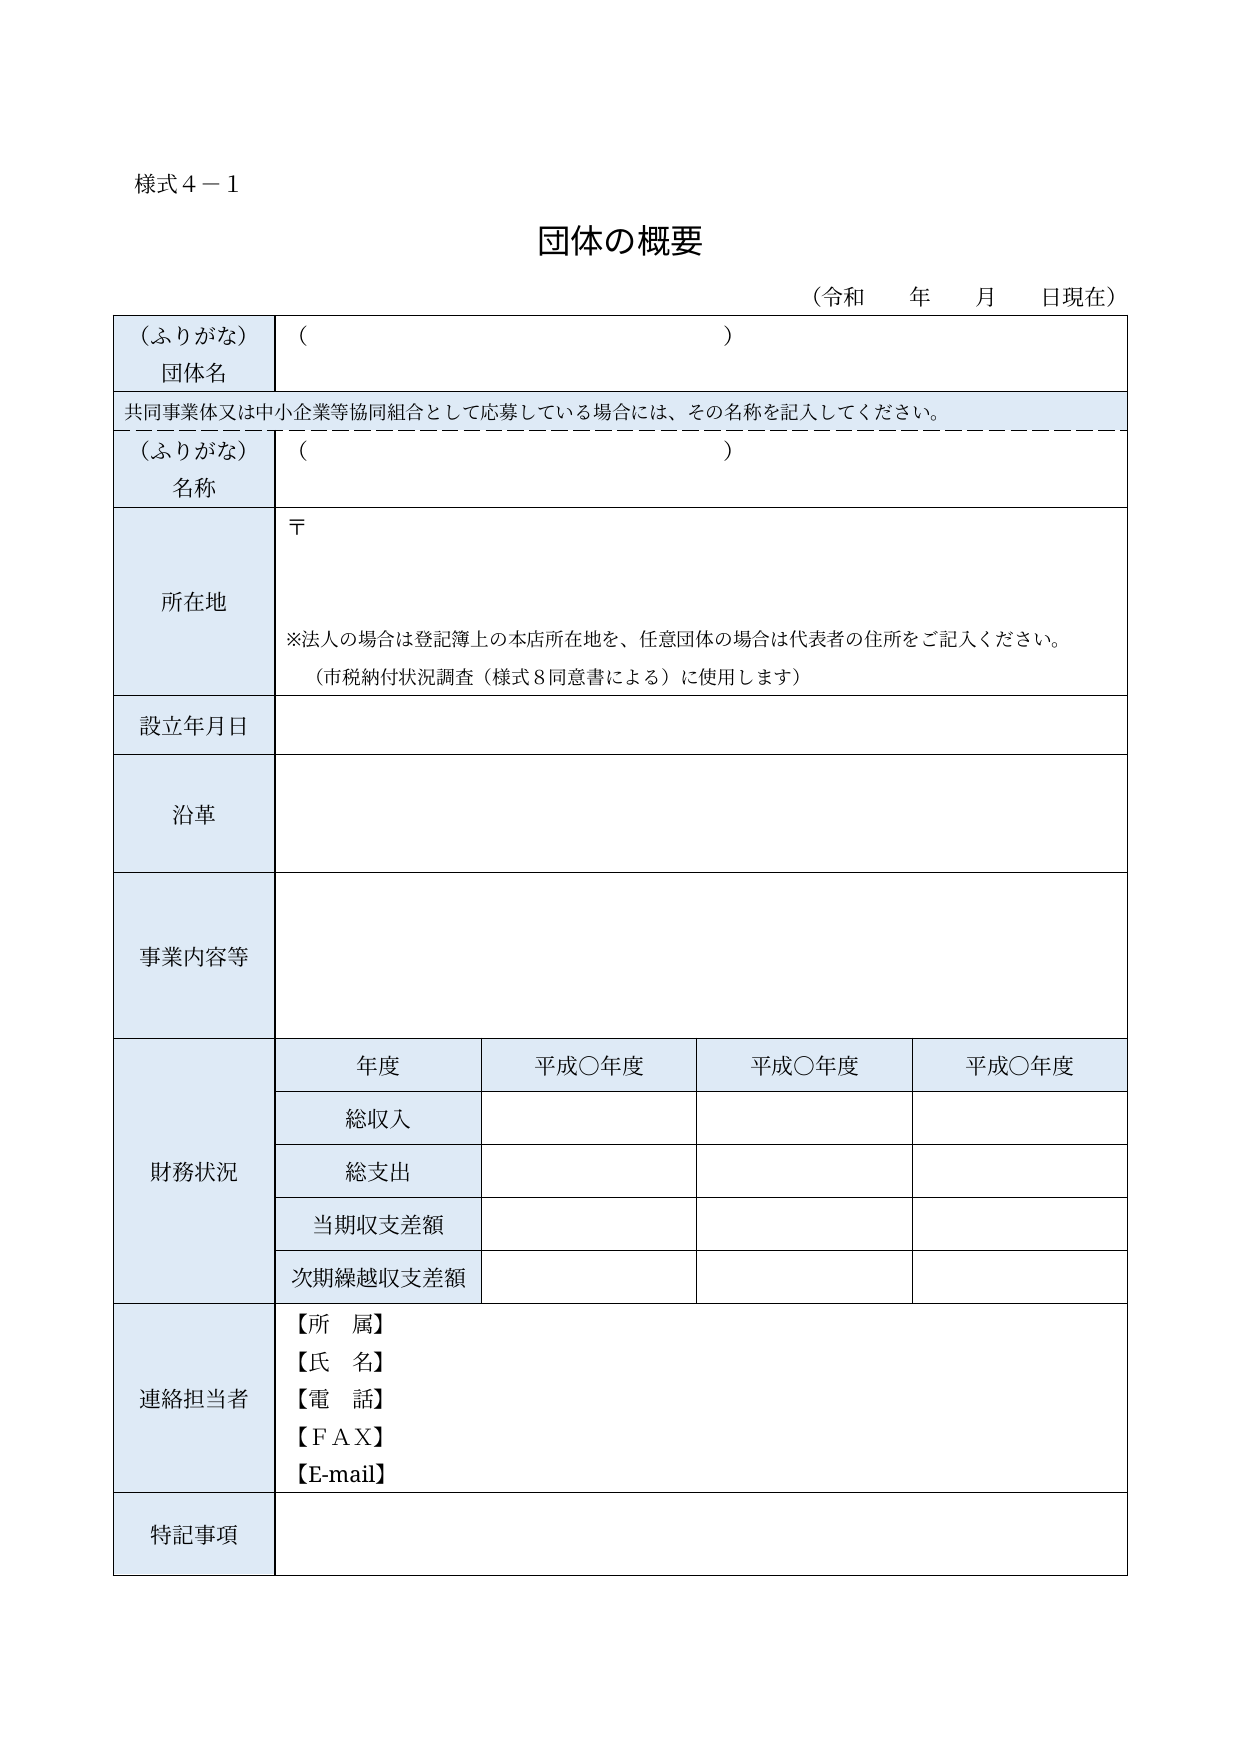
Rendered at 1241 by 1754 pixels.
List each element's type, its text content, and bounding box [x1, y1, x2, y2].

table_cell 総支出 [276, 1145, 481, 1197]
table_cell [697, 1198, 912, 1250]
table_cell 年度 [276, 1039, 481, 1091]
table_cell 平成○年度 [697, 1039, 912, 1091]
table_cell 設立年月日 [114, 696, 274, 754]
table_cell 特記事項 [114, 1493, 274, 1574]
table_cell （ ） [276, 430, 1127, 507]
table_cell 【所 属】 【氏 名】 【電 話】 【ＦＡＸ】 【E-mail】 [276, 1304, 1127, 1492]
table_cell 共同事業体又は中小企業等協同組合として応募している場合には、その名称を記入してください。 [114, 392, 1127, 430]
table_cell 平成○年度 [482, 1039, 696, 1091]
table_cell 財務状況 [114, 1039, 274, 1303]
table_cell [276, 696, 1127, 754]
table_cell [276, 755, 1127, 872]
table_cell 連絡担当者 [114, 1304, 274, 1492]
table_cell [913, 1198, 1127, 1250]
table_cell [482, 1092, 696, 1144]
table_cell [913, 1092, 1127, 1144]
table_cell [482, 1145, 696, 1197]
table_cell [276, 873, 1127, 1038]
table_cell [482, 1198, 696, 1250]
table_header （ふりがな） 団体名 [114, 316, 274, 391]
text （令和 年 月 日現在） [112, 277, 1128, 314]
table_cell [276, 1493, 1127, 1574]
text 様式４－１ [112, 164, 1128, 202]
table_cell [697, 1092, 912, 1144]
table_cell [697, 1251, 912, 1303]
table_cell [913, 1145, 1127, 1197]
table_cell 〒 ※法人の場合は登記簿上の本店所在地を、任意団体の場合は代表者の住所をご記入ください。 （市税納付状況調査（様式８同意書による）に使用します） [276, 508, 1127, 695]
table_cell 次期繰越収支差額 [276, 1251, 481, 1303]
table_cell 総収入 [276, 1092, 481, 1144]
table_cell 所在地 [114, 508, 274, 695]
table_cell [913, 1251, 1127, 1303]
text 団体の概要 [112, 202, 1128, 277]
table_cell [482, 1251, 696, 1303]
table_cell 事業内容等 [114, 873, 274, 1038]
table_header （ ） [276, 316, 1127, 391]
table_cell 平成○年度 [913, 1039, 1127, 1091]
table_cell 沿革 [114, 755, 274, 872]
table_cell [697, 1145, 912, 1197]
table_cell 当期収支差額 [276, 1198, 481, 1250]
table_cell （ふりがな） 名称 [114, 430, 274, 507]
